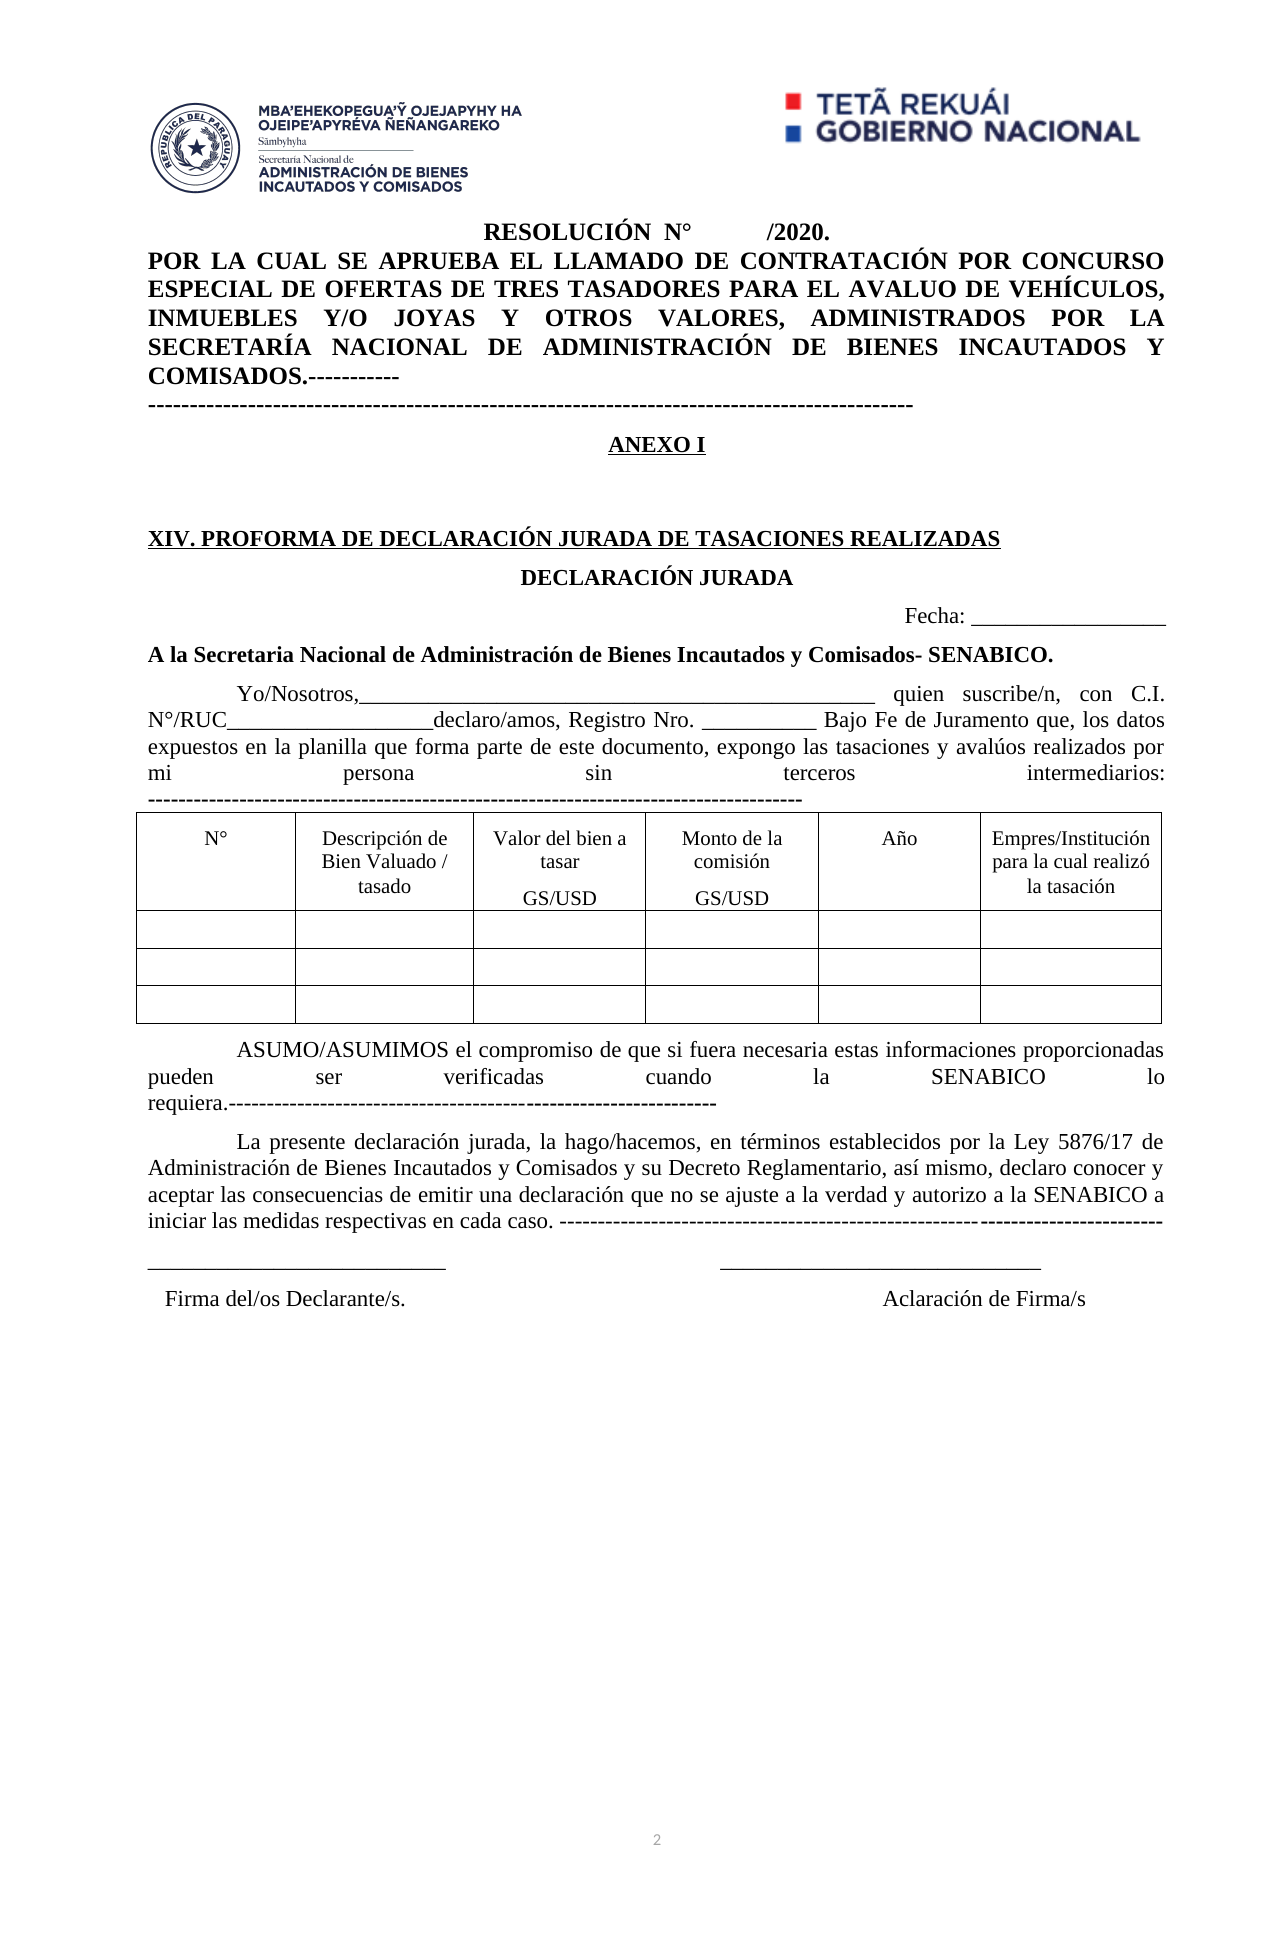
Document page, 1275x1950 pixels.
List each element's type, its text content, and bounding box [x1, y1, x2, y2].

table_cell [819, 986, 980, 1023]
table_cell [646, 986, 818, 1023]
table_cell [137, 911, 295, 948]
text Firma del/os Declarante/s. Aclaración de Firma/s [148, 1285, 1166, 1311]
table_header Empres/Institución para la cual realizó la tasación [981, 813, 1161, 910]
table_cell [981, 986, 1161, 1023]
table_cell [137, 986, 295, 1023]
text La presente declaración jurada, la hago/hacemos, en términos establecidos por la Ley 5876/17 de Administración de Bienes Incautados y Comisados y su Decreto Reglamentario, así mismo, declaro conocer y aceptar las consecuencias de emitir una declaración que no se ajuste a la verdad y autorizo a la SENABICO a iniciar las medidas respectivas en cada caso. ------------------------------------------------------------------------------- [148, 1128, 1166, 1233]
table_cell [296, 986, 473, 1023]
table_cell [646, 949, 818, 985]
table_cell [819, 911, 980, 948]
table_header Monto de la comisión GS/USD [646, 813, 818, 910]
table_header N° [137, 813, 295, 910]
table_cell [296, 911, 473, 948]
table_header Año [819, 813, 980, 910]
table_header Valor del bien a tasar GS/USD [474, 813, 645, 910]
text Fecha: _________________ [148, 602, 1166, 629]
table_cell [981, 911, 1161, 948]
text DECLARACIÓN JURADA [148, 563, 1166, 590]
table_cell [981, 949, 1161, 985]
table_header Descripción de Bien Valuado / tasado [296, 813, 473, 910]
table_cell [474, 986, 645, 1023]
table_cell [474, 949, 645, 985]
text XIV. PROFORMA DE DECLARACIÓN JURADA DE TASACIONES REALIZADAS [148, 525, 1166, 551]
table_cell [646, 911, 818, 948]
text A la Secretaria Nacional de Administración de Bienes Incautados y Comisados- SENABICO. [148, 641, 1166, 668]
table_cell [819, 949, 980, 985]
picture [147, 102, 527, 194]
picture [778, 83, 1147, 153]
table_cell [137, 949, 295, 985]
table_cell [296, 949, 473, 985]
table_cell [474, 911, 645, 948]
text __________________________ ____________________________ [148, 1246, 1166, 1272]
text ASUMO/ASUMIMOS el compromiso de que si fuera necesaria estas informaciones proporcionadas pueden ser verificadas cuando la SENABICO lo requiera.---------------------------------------------------------------- [148, 1036, 1166, 1116]
text Yo/Nosotros,_____________________________________________ quien suscribe/n, con C.I. N°/RUC__________________declaro/amos, Registro Nro. __________ Bajo Fe de Juramento que, los datos expuestos en la planilla que forma parte de este documento, expongo las tasaciones y avalúos realizados por mi persona sin terceros intermediarios: -------------------------------------------------------------------------------------- [148, 680, 1166, 812]
